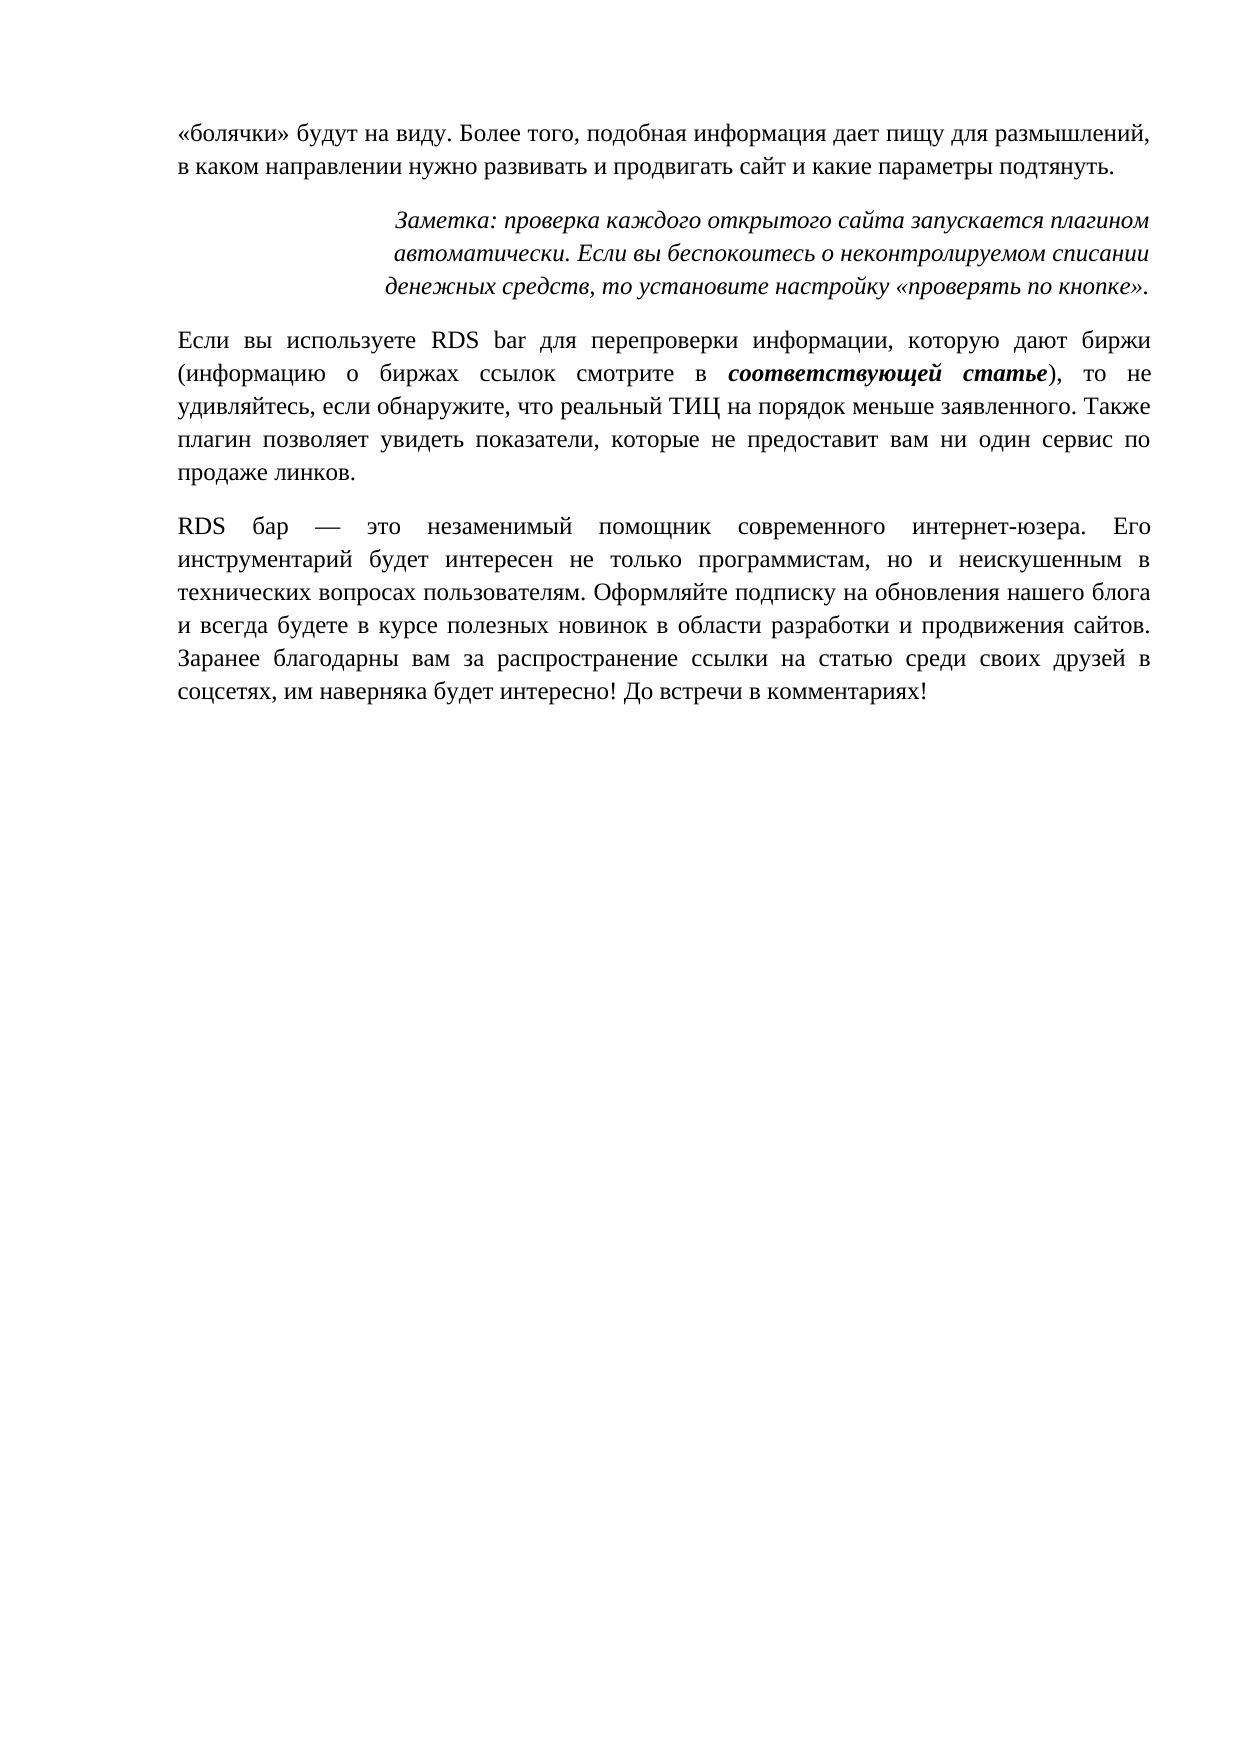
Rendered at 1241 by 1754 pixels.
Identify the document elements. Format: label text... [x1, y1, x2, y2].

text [177, 118, 1152, 180]
text RDS бар — это незаменимый помощник современного интернет-юзера. Его инструментарий будет интересен не только программистам, но и неискушенным в технических вопросах пользователям. Оформляйте подписку на обновления нашего блога и всегда будете в курсе полезных новинок в области разработки и продвижения сайтов. Заранее благодарны вам за распространение ссылки на статью среди своих друзей в соцсетях, им наверняка будет интересно! До встречи в комментариях! [177, 511, 1152, 705]
text Заметка: проверка каждого открытого сайта запускается плагином автоматически. Если вы беспокоитесь о неконтролируемом списании денежных средств, то установите настройку «проверять по кнопке». [295, 205, 1152, 300]
text Если вы используете RDS bar для перепроверки информации, которую дают биржи (информацию о биржах ссылок смотрите в соответствующей статье), то не удивляйтесь, если обнаружите, что реальный ТИЦ на порядок меньше заявленного. Также плагин позволяет увидеть показатели, которые не предоставит вам ни один сервис по продаже линков. [177, 325, 1152, 486]
